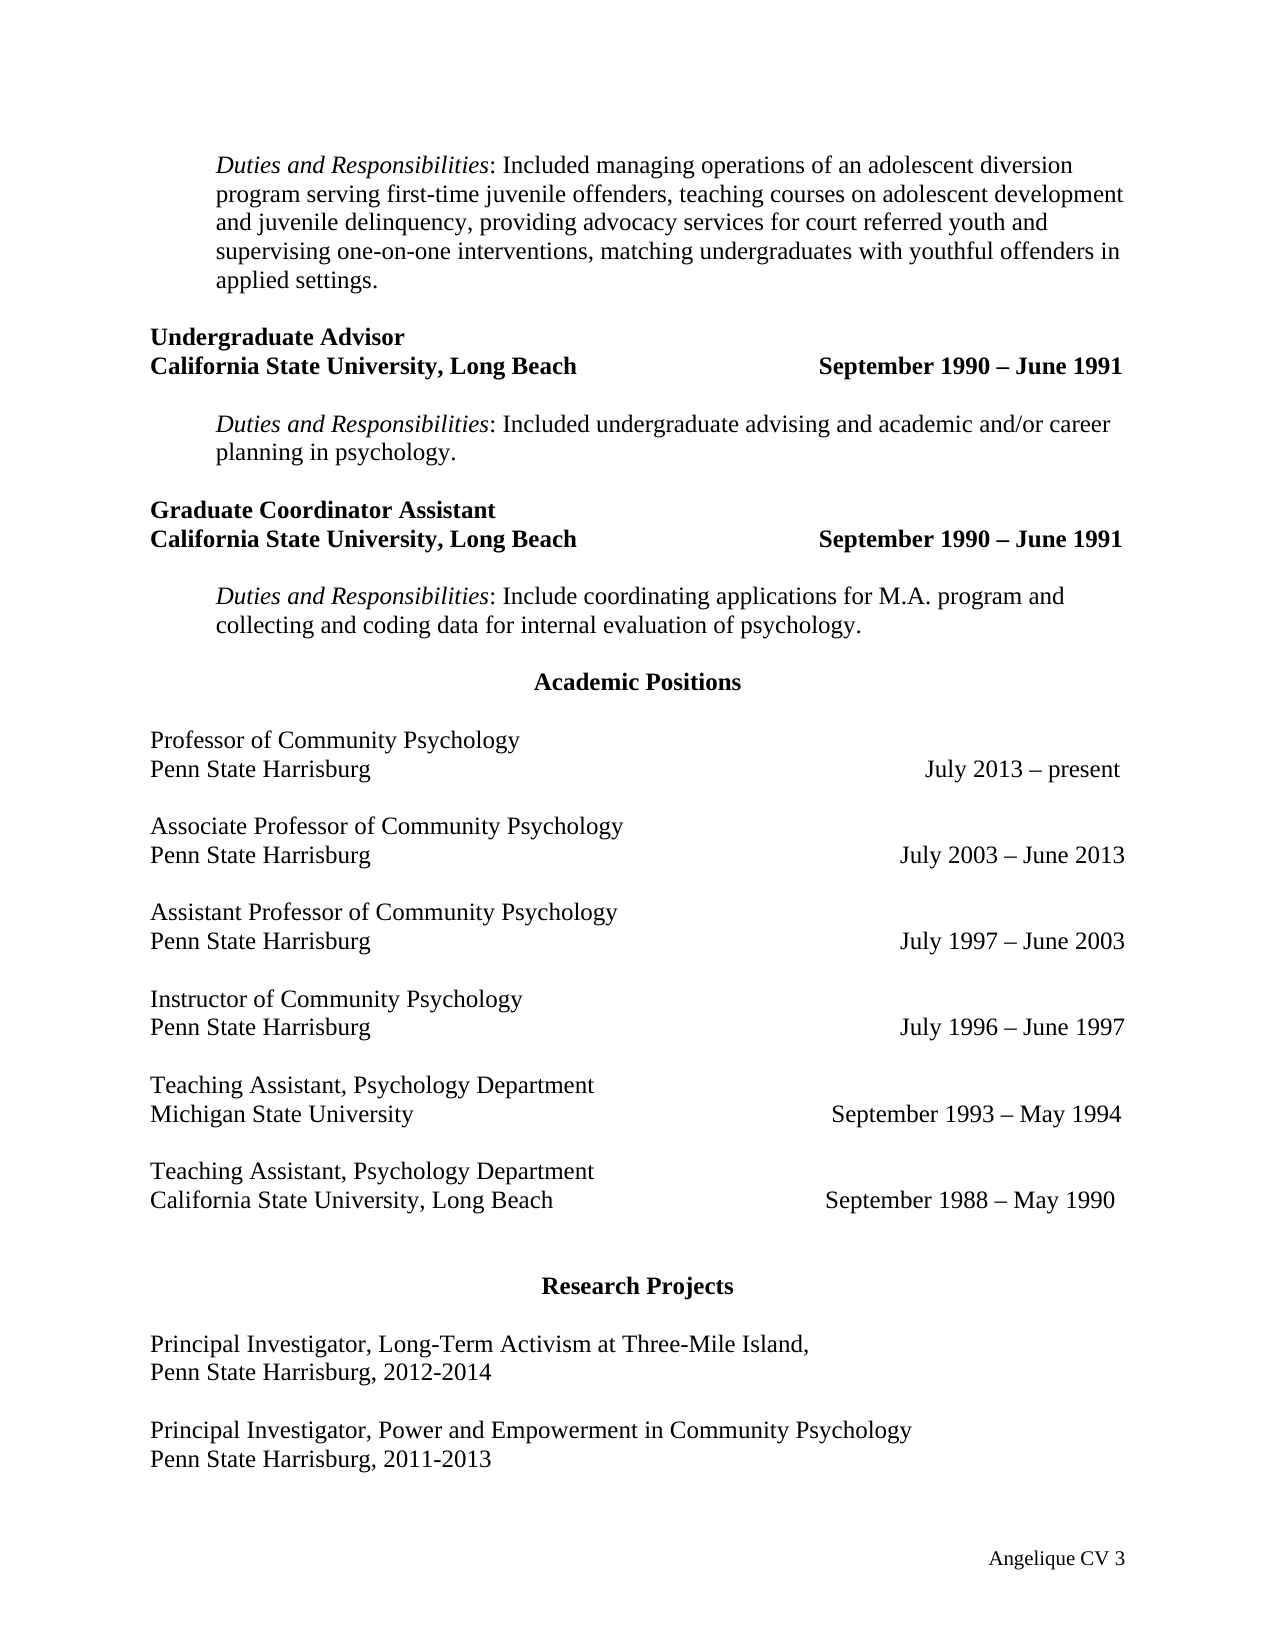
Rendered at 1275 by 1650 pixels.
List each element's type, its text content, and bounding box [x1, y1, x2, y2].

text California State University, Long Beach September 1988 – May 1990 [150, 1185, 1125, 1214]
text Penn State Harrisburg, 2012-2014 [150, 1357, 1125, 1386]
text Graduate Coordinator Assistant [150, 495, 1125, 524]
text Assistant Professor of Community Psychology [150, 897, 1125, 926]
text Penn State Harrisburg July 2003 – June 2013 [150, 840, 1125, 869]
text Professor of Community Psychology [150, 725, 1125, 754]
text Instructor of Community Psychology [150, 984, 1125, 1012]
text Penn State Harrisburg July 1996 – June 1997 [150, 1012, 1125, 1041]
text California State University, Long Beach September 1990 – June 1991 [150, 351, 1125, 380]
text Associate Professor of Community Psychology [150, 811, 1125, 840]
text California State University, Long Beach September 1990 – June 1991 [150, 524, 1125, 552]
text Penn State Harrisburg July 2013 – present [150, 754, 1125, 782]
text Duties and Responsibilities: Include coordinating applications for M.A. program and collecting and coding data for internal evaluation of psychology. [216, 581, 1125, 639]
text Principal Investigator, Power and Empowerment in Community Psychology [150, 1415, 1125, 1444]
text Teaching Assistant, Psychology Department [150, 1156, 1125, 1185]
text Michigan State University September 1993 – May 1994 [150, 1099, 1125, 1127]
text Penn State Harrisburg, 2011-2013 [150, 1444, 1125, 1472]
text Duties and Responsibilities: Included undergraduate advising and academic and/or career planning in psychology. [216, 409, 1125, 466]
text Undergraduate Advisor [150, 322, 1125, 351]
text Teaching Assistant, Psychology Department [150, 1070, 1125, 1099]
text Duties and Responsibilities: Included managing operations of an adolescent diversion program serving first-time juvenile offenders, teaching courses on adolescent development and juvenile delinquency, providing advocacy services for court referred youth and supervising one-on-one interventions, matching undergraduates with youthful offenders in applied settings. [216, 150, 1125, 294]
text Penn State Harrisburg July 1997 – June 2003 [150, 926, 1125, 955]
text Research Projects [150, 1271, 1125, 1300]
text Principal Investigator, Long-Term Activism at Three-Mile Island, [150, 1329, 1125, 1357]
text Academic Positions [150, 667, 1125, 696]
